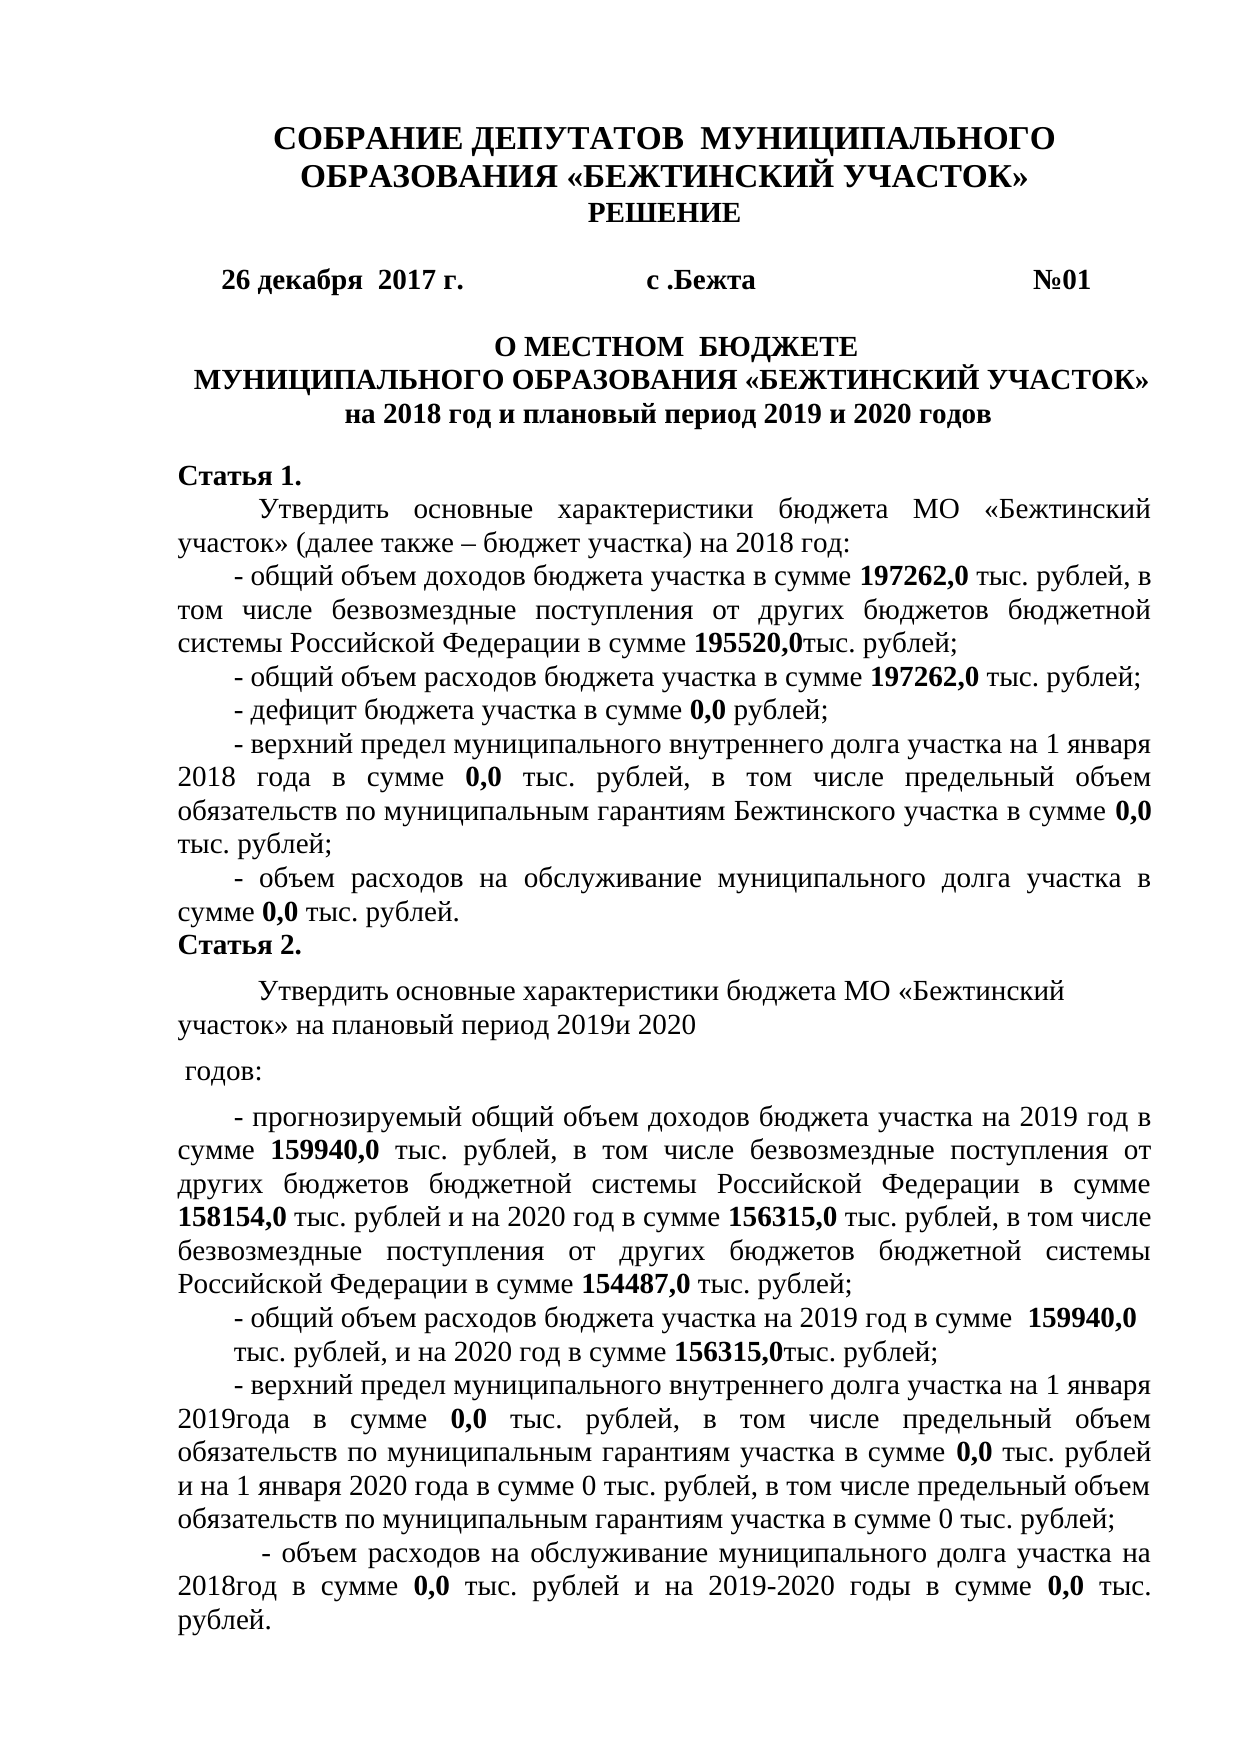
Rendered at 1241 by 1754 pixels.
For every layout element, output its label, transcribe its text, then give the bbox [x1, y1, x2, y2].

text СОБРАНИЕ ДЕПУТАТОВ МУНИЦИПАЛЬНОГО ОБРАЗОВАНИЯ «БЕЖТИНСКИЙ УЧАСТОК» [177, 118, 1152, 195]
text Статья 2. [177, 927, 1152, 961]
text Статья 1. [177, 458, 1152, 491]
text - объем расходов на обслуживание муниципального долга участка на 2018год в сумме 0,0 тыс. рублей и на 2019-2020 годы в сумме 0,0 тыс. рублей. [177, 1535, 1152, 1636]
text - верхний предел муниципального внутреннего долга участка на 1 января 2019года в сумме 0,0 тыс. рублей, в том числе предельный объем обязательств по муниципальным гарантиям участка в сумме 0,0 тыс. рублей и на 1 января 2020 года в сумме 0 тыс. рублей, в том числе предельный объем обязательств по муниципальным гарантиям участка в сумме 0 тыс. рублей; [177, 1367, 1152, 1535]
text тыс. рублей, и на 2020 год в сумме 156315,0тыс. рублей; [177, 1334, 1152, 1367]
text РЕШЕНИЕ [177, 195, 1152, 228]
text 26 декабря . с .Бежта №01 [177, 262, 1152, 295]
text - объем расходов на обслуживание муниципального долга участка в сумме 0,0 тыс. рублей. [177, 860, 1152, 927]
text - общий объем доходов бюджета участка в сумме 197262,0 тыс. рублей, в том числе безвозмездные поступления от других бюджетов бюджетной системы Российской Федерации в сумме 195520,0тыс. рублей; [177, 558, 1152, 659]
text Утвердить основные характеристики бюджета МО «Бежтинский участок» на плановый период 2019и 2020 [177, 973, 1152, 1040]
text годов: [177, 1053, 1152, 1086]
text - общий объем расходов бюджета участка на 2019 год в сумме 159940,0 [177, 1300, 1152, 1334]
text МУНИЦИПАЛЬНОГО ОБРАЗОВАНИЯ «БЕЖТИНСКИЙ УЧАСТОК» [177, 362, 1152, 396]
text Утвердить основные характеристики бюджета МО «Бежтинский участок» (далее также – бюджет участка) на 2018 год: [177, 491, 1152, 558]
text О МЕСТНОМ БЮДЖЕТЕ [177, 329, 1152, 362]
text - верхний предел муниципального внутреннего долга участка на 1 января 2018 года в сумме 0,0 тыс. рублей, в том числе предельный объем обязательств по муниципальным гарантиям Бежтинского участка в сумме 0,0 тыс. рублей; [177, 726, 1152, 860]
text на 2018 год и плановый период 2019 и 2020 годов [177, 396, 1152, 429]
text - общий объем расходов бюджета участка в сумме 197262,0 тыс. рублей; [177, 659, 1152, 692]
text - прогнозируемый общий объем доходов бюджета участка на 2019 год в сумме 159940,0 тыс. рублей, в том числе безвозмездные поступления от других бюджетов бюджетной системы Российской Федерации в сумме 158154,0 тыс. рублей и на 2020 год в сумме 156315,0 тыс. рублей, в том числе безвозмездные поступления от других бюджетов бюджетной системы Российской Федерации в сумме 154487,0 тыс. рублей; [177, 1099, 1152, 1300]
text - дефицит бюджета участка в сумме 0,0 рублей; [177, 692, 1152, 726]
